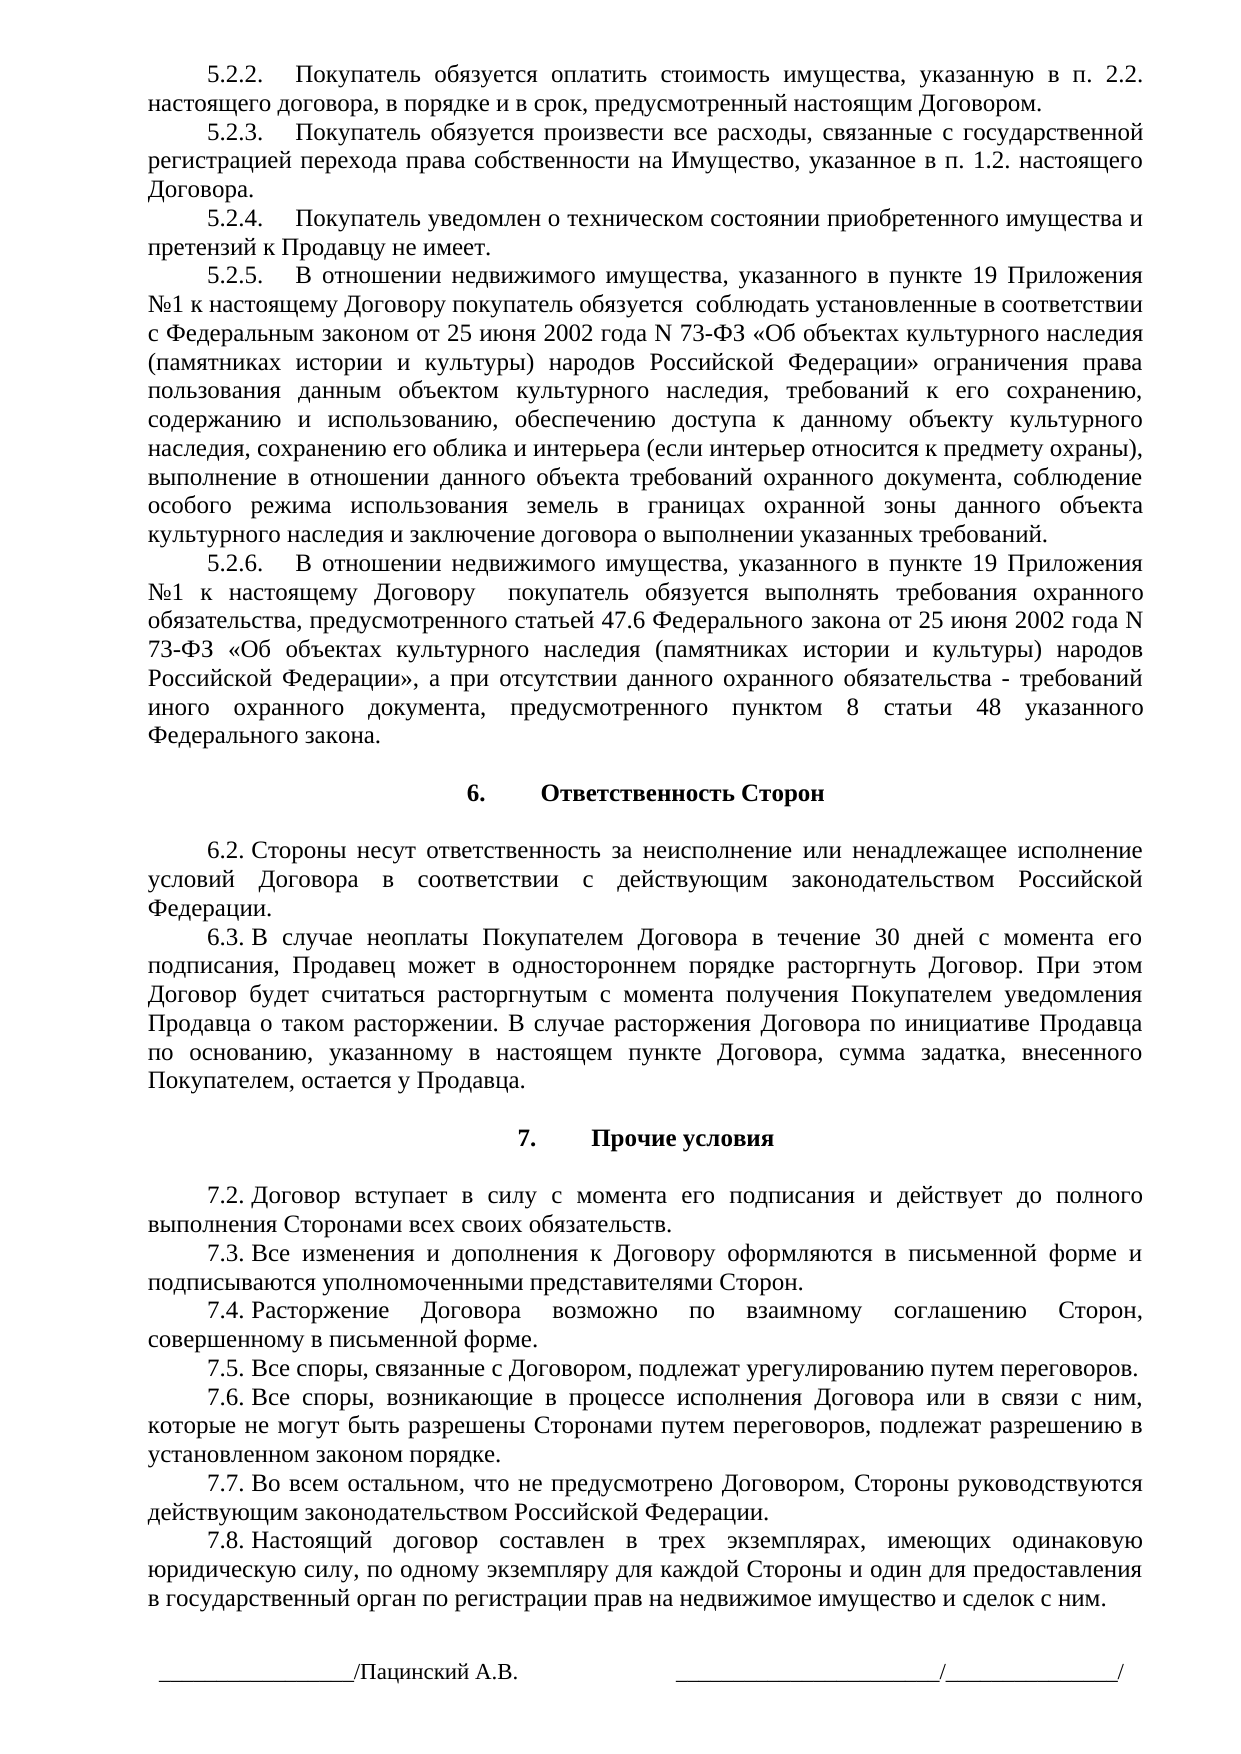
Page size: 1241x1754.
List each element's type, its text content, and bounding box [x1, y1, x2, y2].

list Покупатель обязуется оплатить стоимость имущества, указанную в п. 2.2. настоящего договора, в порядке и в срок, предусмотренный настоящим Договором. [148, 59, 1144, 117]
list Покупатель обязуется произвести все расходы, связанные с государственной регистрацией перехода права собственности на Имущество, указанное в п. 1.2. настоящего Договора. [148, 117, 1144, 203]
list Все изменения и дополнения к Договору оформляются в письменной форме и подписываются уполномоченными представителями Сторон. [148, 1238, 1144, 1295]
list Договор вступает в силу с момента его подписания и действует до полного выполнения Сторонами всех своих обязательств. [148, 1180, 1144, 1238]
list Все споры, возникающие в процессе исполнения Договора или в связи с ним, которые не могут быть разрешены Сторонами путем переговоров, подлежат разрешению в установленном законом порядке. [148, 1382, 1144, 1468]
list Покупатель уведомлен о техническом состоянии приобретенного имущества и претензий к Продавцу не имеет. [148, 203, 1144, 260]
list Прочие условия [148, 1123, 1144, 1152]
list В случае неоплаты Покупателем Договора в течение 30 дней с момента его подписания, Продавец может в одностороннем порядке расторгнуть Договор. При этом Договор будет считаться расторгнутым с момента получения Покупателем уведомления Продавца о таком расторжении. В случае расторжения Договора по инициативе Продавца по основанию, указанному в настоящем пункте Договора, сумма задатка, внесенного Покупателем, остается у Продавца. [148, 922, 1144, 1094]
list В отношении недвижимого имущества, указанного в пункте 19 Приложения №1 к настоящему Договору покупатель обязуется соблюдать установленные в соответствии с Федеральным законом от 25 июня 2002 года N 73-ФЗ «Об объектах культурного наследия (памятниках истории и культуры) народов Российской Федерации» ограничения права пользования данным объектом культурного наследия, требований к его сохранению, содержанию и использованию, обеспечению доступа к данному объекту культурного наследия, сохранению его облика и интерьера (если интерьер относится к предмету охраны), выполнение в отношении данного объекта требований охранного документа, соблюдение особого режима использования земель в границах охранной зоны данного объекта культурного наследия и заключение договора о выполнении указанных требований. [148, 260, 1144, 548]
list Настоящий договор составлен в трех экземплярах, имеющих одинаковую юридическую силу, по одному экземпляру для каждой Стороны и один для предоставления в государственный орган по регистрации прав на недвижимое имущество и сделок с ним. [148, 1525, 1144, 1612]
list Во всем остальном, что не предусмотрено Договором, Стороны руководствуются действующим законодательством Российской Федерации. [148, 1468, 1144, 1525]
list Все споры, связанные с Договором, подлежат урегулированию путем переговоров. [148, 1353, 1144, 1382]
list Ответственность Сторон [148, 778, 1144, 807]
list В отношении недвижимого имущества, указанного в пункте 19 Приложения №1 к настоящему Договору покупатель обязуется выполнять требования охранного обязательства, предусмотренного статьей 47.6 Федерального закона от 25 июня 2002 года N 73-ФЗ «Об объектах культурного наследия (памятниках истории и культуры) народов Российской Федерации», а при отсутствии данного охранного обязательства - требований иного охранного документа, предусмотренного пунктом 8 статьи 48 указанного Федерального закона. [148, 548, 1144, 749]
list Расторжение Договора возможно по взаимному соглашению Сторон, совершенному в письменной форме. [148, 1295, 1144, 1353]
list Стороны несут ответственность за неисполнение или ненадлежащее исполнение условий Договора в соответствии с действующим законодательством Российской Федерации. [148, 835, 1144, 922]
